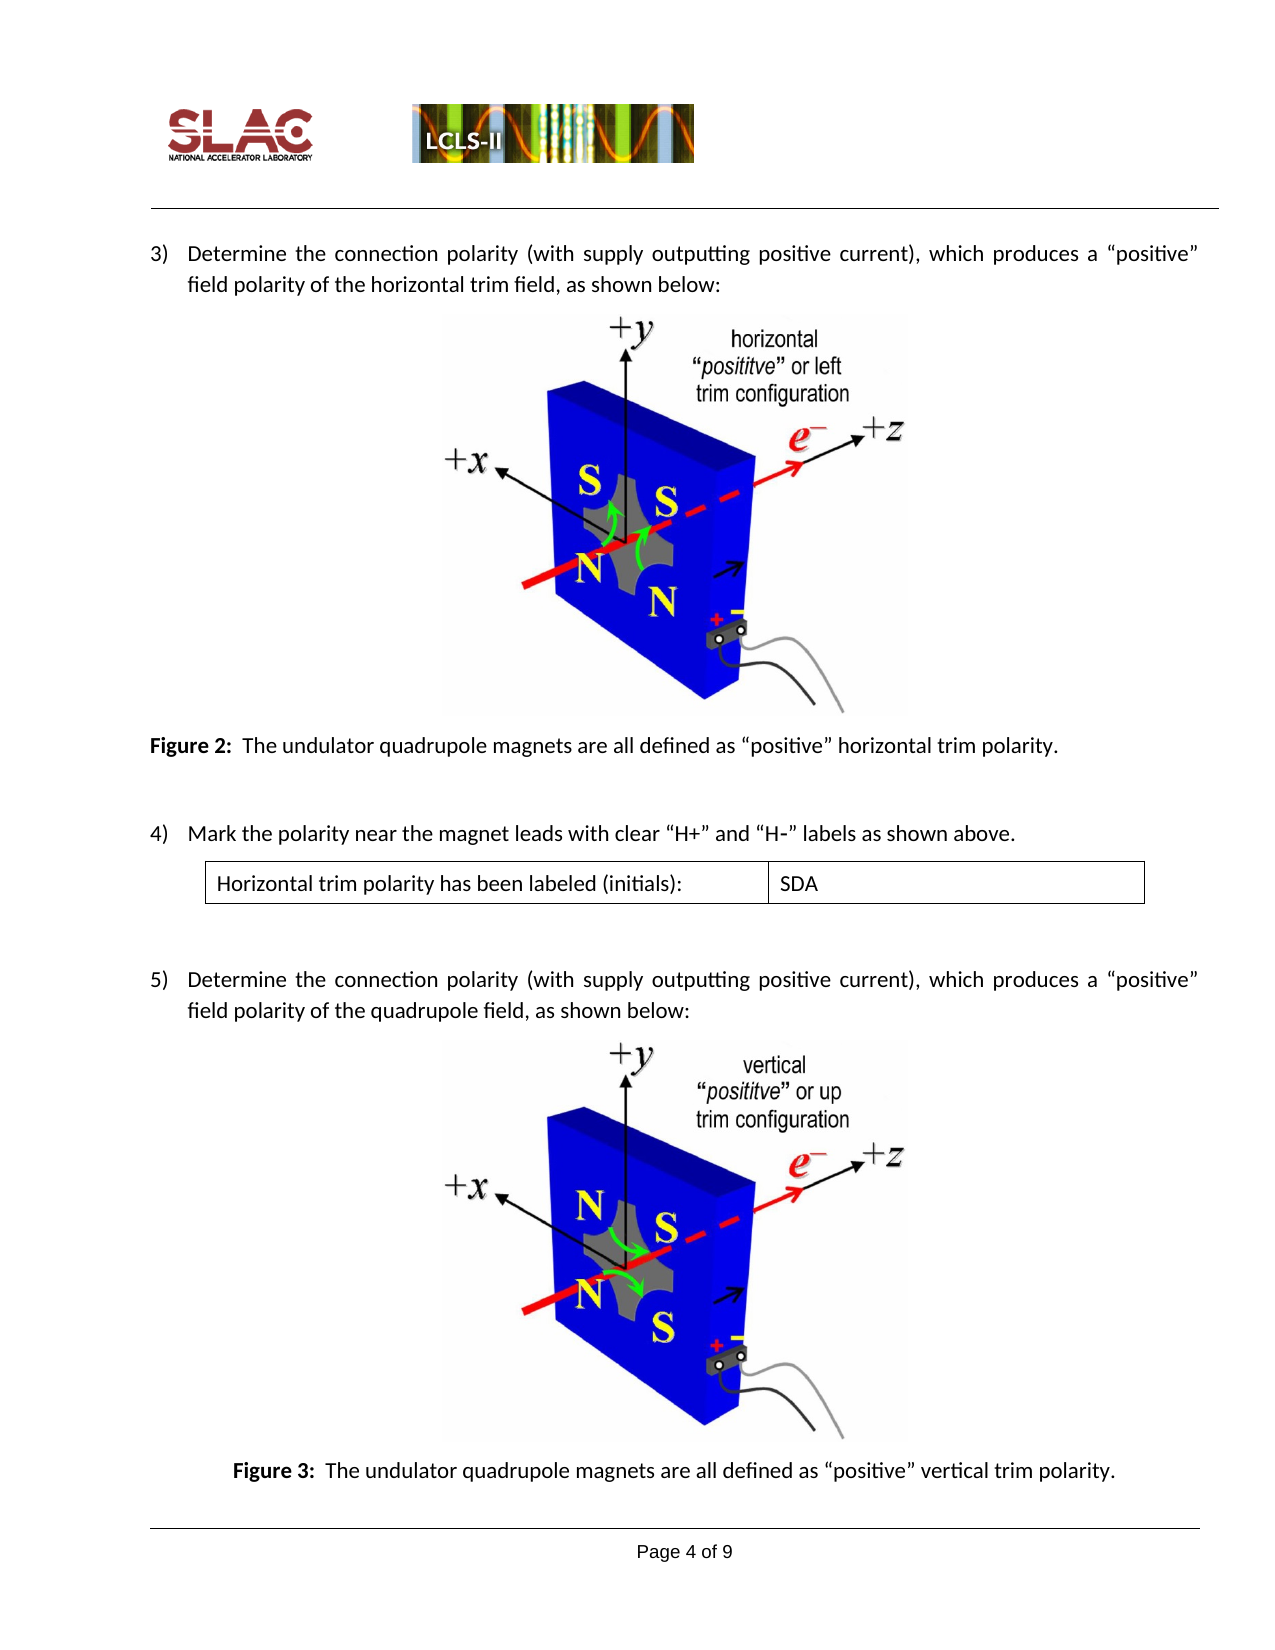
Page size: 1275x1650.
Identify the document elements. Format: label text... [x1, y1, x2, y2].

text Figure 2: The undulator quadrupole magnets are all defined as “positive” horizontal trim polarity. [150, 731, 1200, 759]
picture [412, 104, 694, 163]
picture [162, 90, 319, 178]
table_header SDA [769, 862, 1144, 903]
table_header Horizontal trim polarity has been labeled (initials): [206, 862, 768, 903]
list Mark the polarity near the magnet leads with clear “H+” and “H” labels as shown above. [150, 817, 1200, 848]
text Figure 3: The undulator quadrupole magnets are all defined as “positive” vertical trim polarity. [150, 1457, 1200, 1485]
list Determine the connection polarity (with supply outputting positive current), which produces a “positive” field polarity of the quadrupole field, as shown below: [150, 962, 1200, 1025]
list Determine the connection polarity (with supply outputting positive current), which produces a “positive” field polarity of the horizontal trim field, as shown below: [150, 237, 1200, 299]
picture [442, 314, 908, 716]
picture [442, 1040, 908, 1442]
